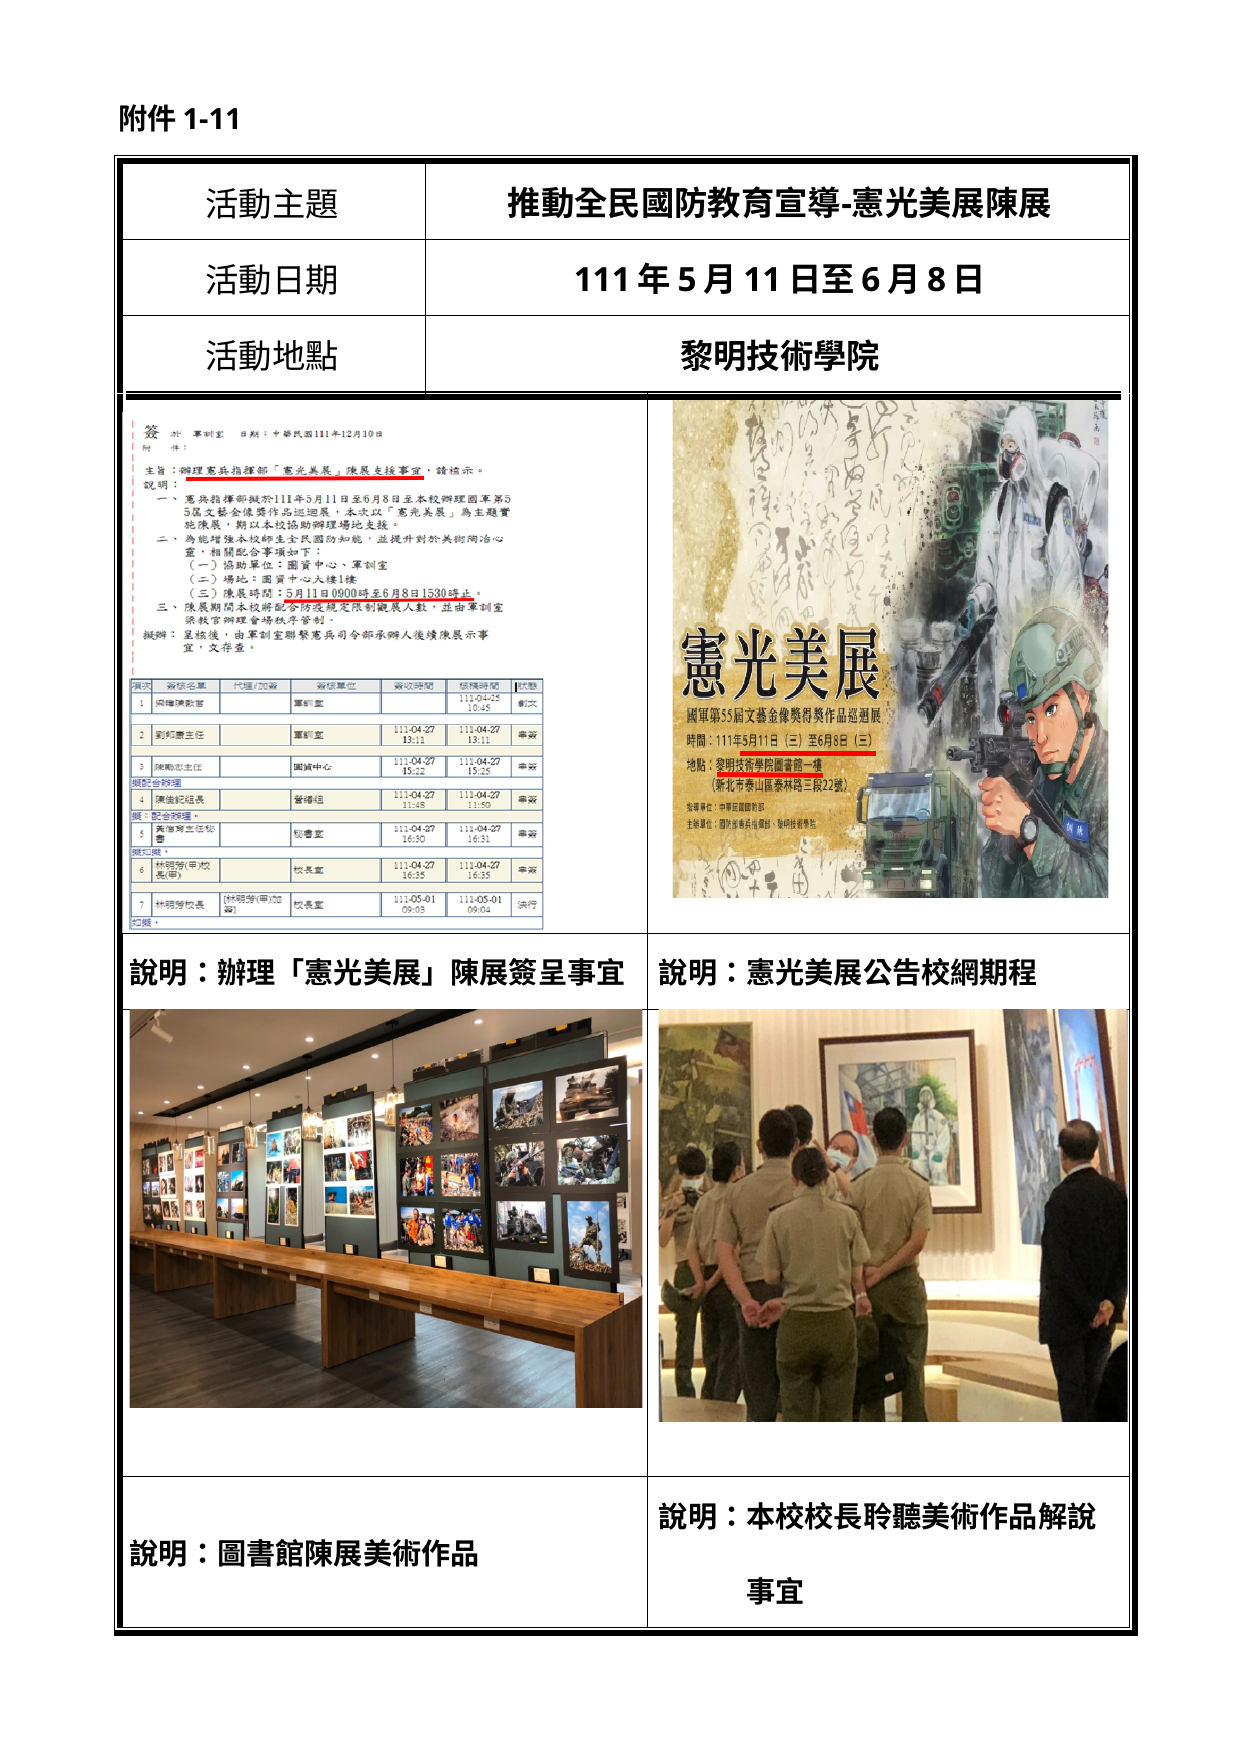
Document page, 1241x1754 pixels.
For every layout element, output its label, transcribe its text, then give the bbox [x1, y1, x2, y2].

picture [672, 400, 1109, 900]
table_header 推動全民國防教育宣導-憲光美展陳展 [426, 164, 1129, 239]
table_header 活動主題 [123, 164, 425, 239]
table_cell [648, 1010, 1129, 1476]
picture [658, 1009, 1128, 1422]
table_cell 說明：圖書館陳展美術作品 [123, 1477, 647, 1627]
picture [129, 1009, 643, 1408]
table_cell 活動地點 [123, 316, 425, 391]
table_cell 說明：憲光美展公告校網期程 [648, 934, 1129, 1008]
text 附件1-11 [118, 79, 1122, 154]
table_cell 說明：本校校長聆聽美術作品解說事宜 [648, 1477, 1129, 1627]
table_cell 說明：辦理「憲光美展」陳展簽呈事宜 [123, 934, 647, 1008]
table_cell 黎明技術學院 [426, 316, 1129, 391]
table_cell 111年5月11日至6月8日 [426, 240, 1129, 315]
table_cell [123, 1010, 647, 1476]
table_cell [648, 391, 1132, 932]
table_cell [118, 391, 647, 932]
picture [122, 412, 548, 933]
table_cell 活動日期 [123, 240, 425, 315]
